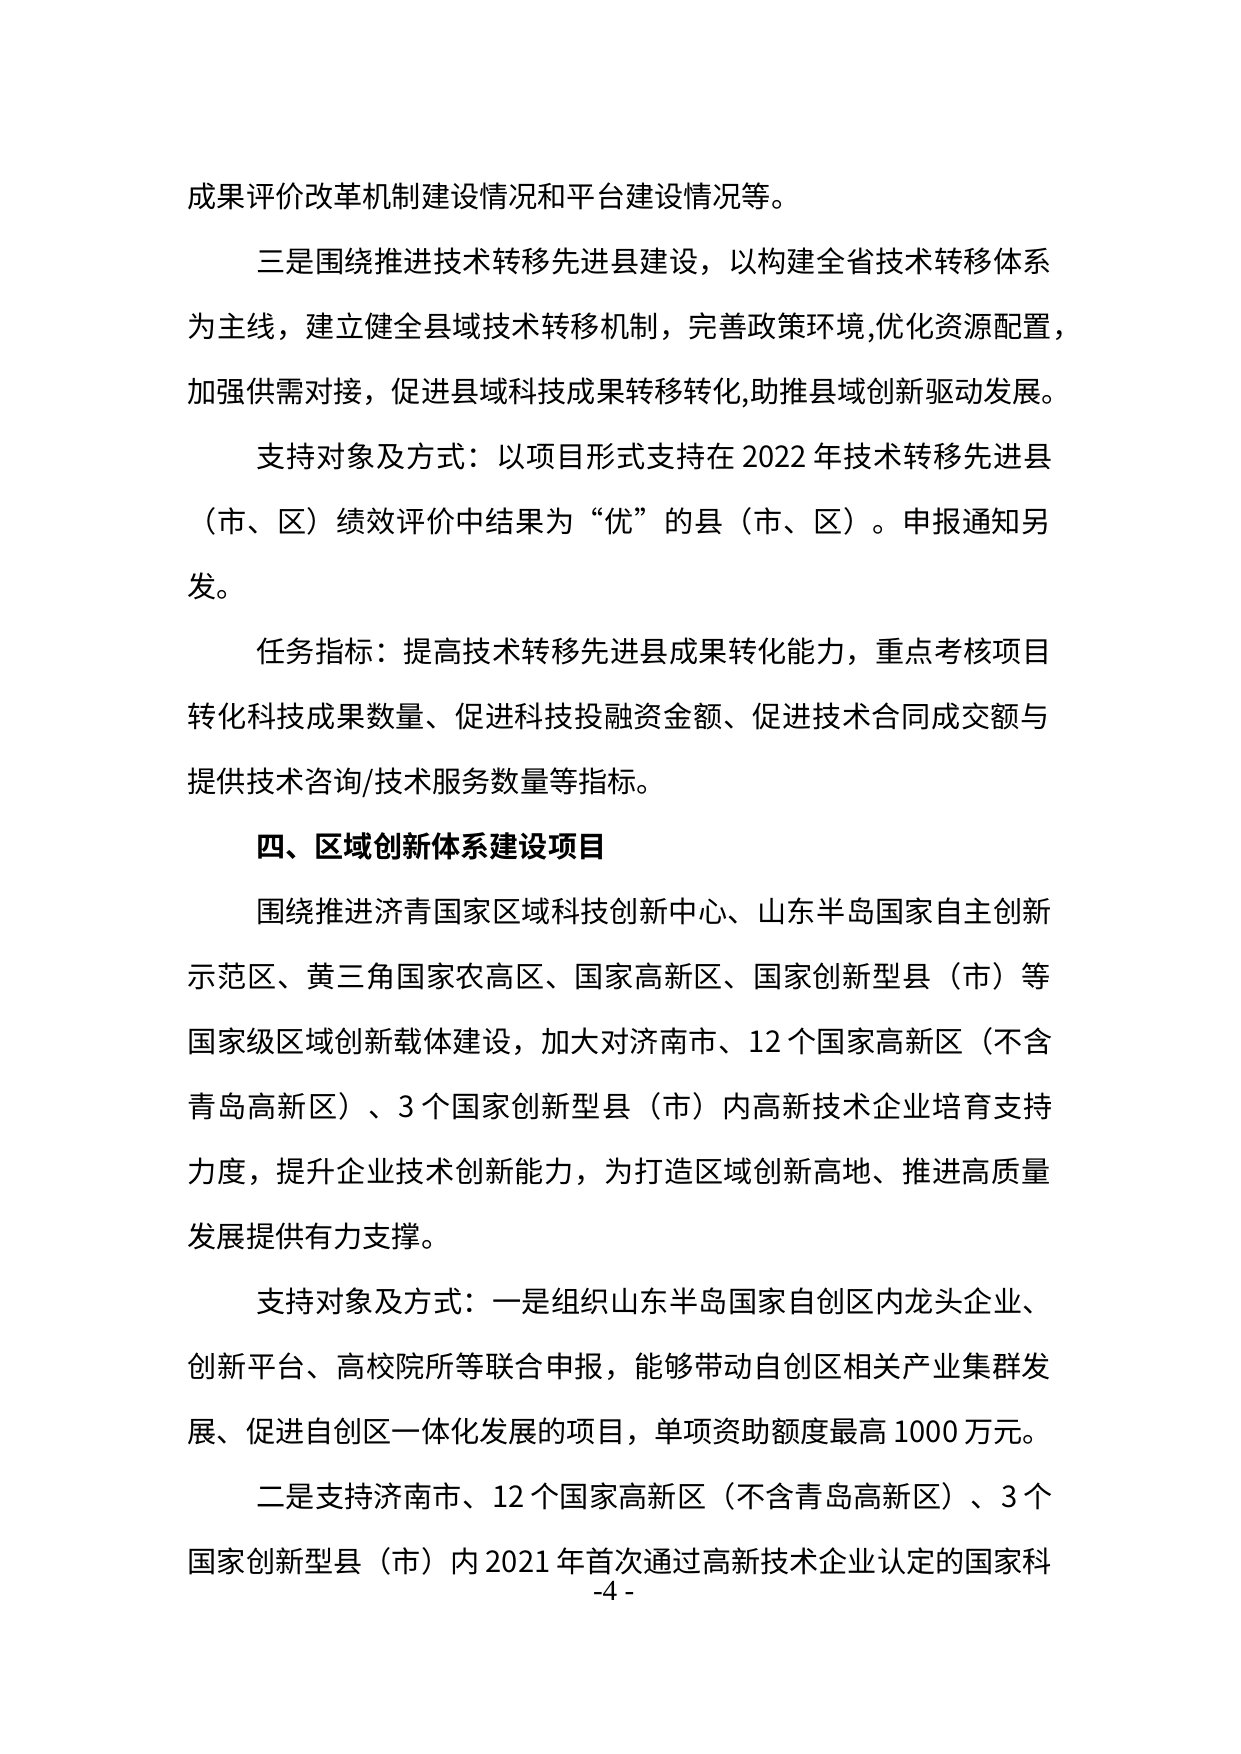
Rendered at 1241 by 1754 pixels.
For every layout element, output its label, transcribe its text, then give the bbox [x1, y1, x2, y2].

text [187, 1462, 1053, 1592]
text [187, 162, 1053, 227]
text 支持对象及方式：以项目形式支持在2022年技术转移先进县（市、区）绩效评价中结果为“优”的县（市、区）。申报通知另发。 [187, 422, 1053, 617]
text 支持对象及方式：一是组织山东半岛国家自创区内龙头企业、创新平台、高校院所等联合申报，能够带动自创区相关产业集群发展、促进自创区一体化发展的项目，单项资助额度最高1000万元。 [187, 1267, 1053, 1462]
text 围绕推进济青国家区域科技创新中心、山东半岛国家自主创新示范区、黄三角国家农高区、国家高新区、国家创新型县（市）等国家级区域创新载体建设，加大对济南市、12个国家高新区（不含青岛高新区）、3个国家创新型县（市）内高新技术企业培育支持力度，提升企业技术创新能力，为打造区域创新高地、推进高质量发展提供有力支撑。 [187, 877, 1053, 1267]
text 四、区域创新体系建设项目 [187, 812, 1053, 877]
text 任务指标：提高技术转移先进县成果转化能力，重点考核项目转化科技成果数量、促进科技投融资金额、促进技术合同成交额与提供技术咨询/技术服务数量等指标。 [187, 617, 1053, 812]
text 三是围绕推进技术转移先进县建设，以构建全省技术转移体系为主线，建立健全县域技术转移机制，完善政策环境,优化资源配置，加强供需对接，促进县域科技成果转移转化,助推县域创新驱动发展。 [187, 227, 1053, 422]
